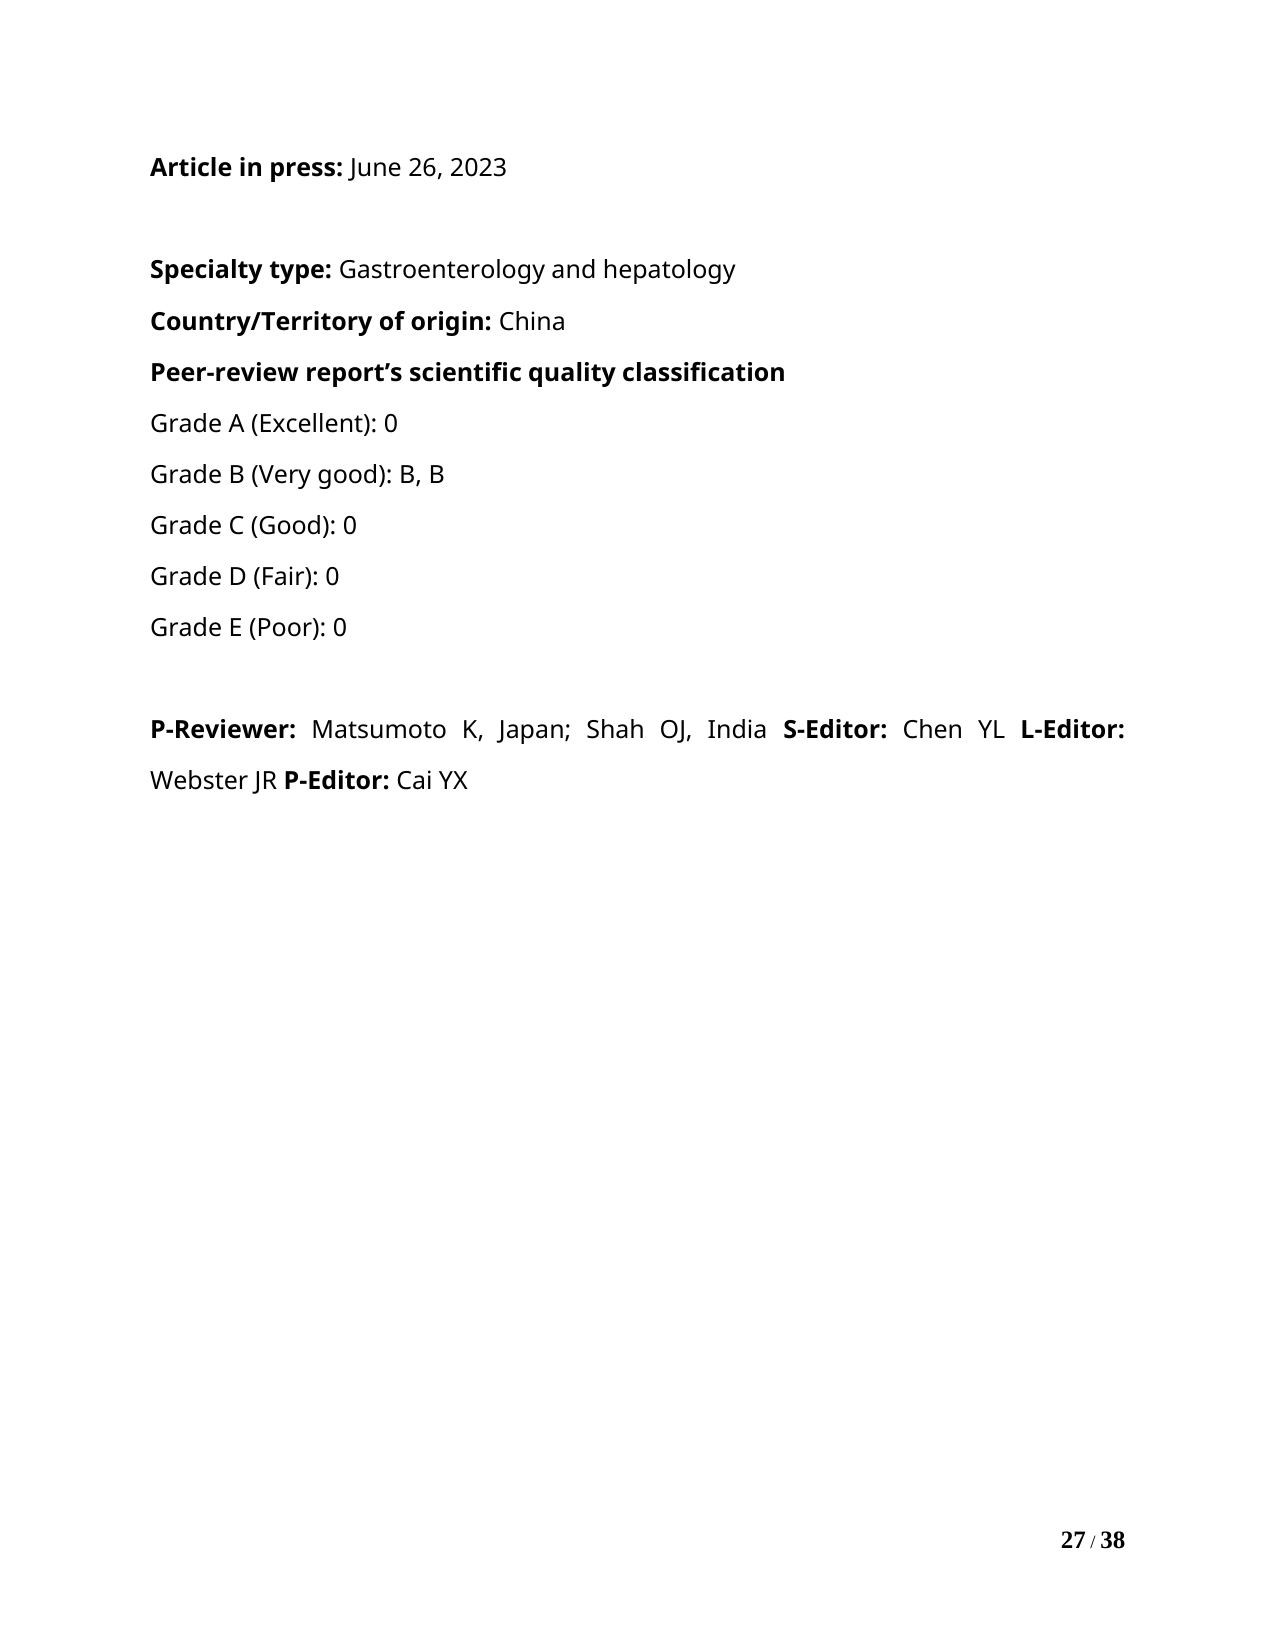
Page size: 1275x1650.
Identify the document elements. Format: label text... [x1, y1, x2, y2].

text Grade C (Good): 0 [150, 507, 1125, 541]
text Grade A (Excellent): 0 [150, 405, 1125, 439]
text Grade D (Fair): 0 [150, 558, 1125, 592]
text Country/Territory of origin: China [150, 303, 1125, 337]
text Article in press: June 26, 2023 [150, 150, 1125, 184]
text P-Reviewer: Matsumoto K, Japan; Shah OJ, India S-Editor: Chen YL L-Editor: Webster JR P-Editor: Cai YX [150, 711, 1125, 797]
text Specialty type: Gastroenterology and hepatology [150, 252, 1125, 286]
text Grade B (Very good): B, B [150, 456, 1125, 490]
text Peer-review report’s scientific quality classification [150, 354, 1125, 388]
text Grade E (Poor): 0 [150, 609, 1125, 643]
